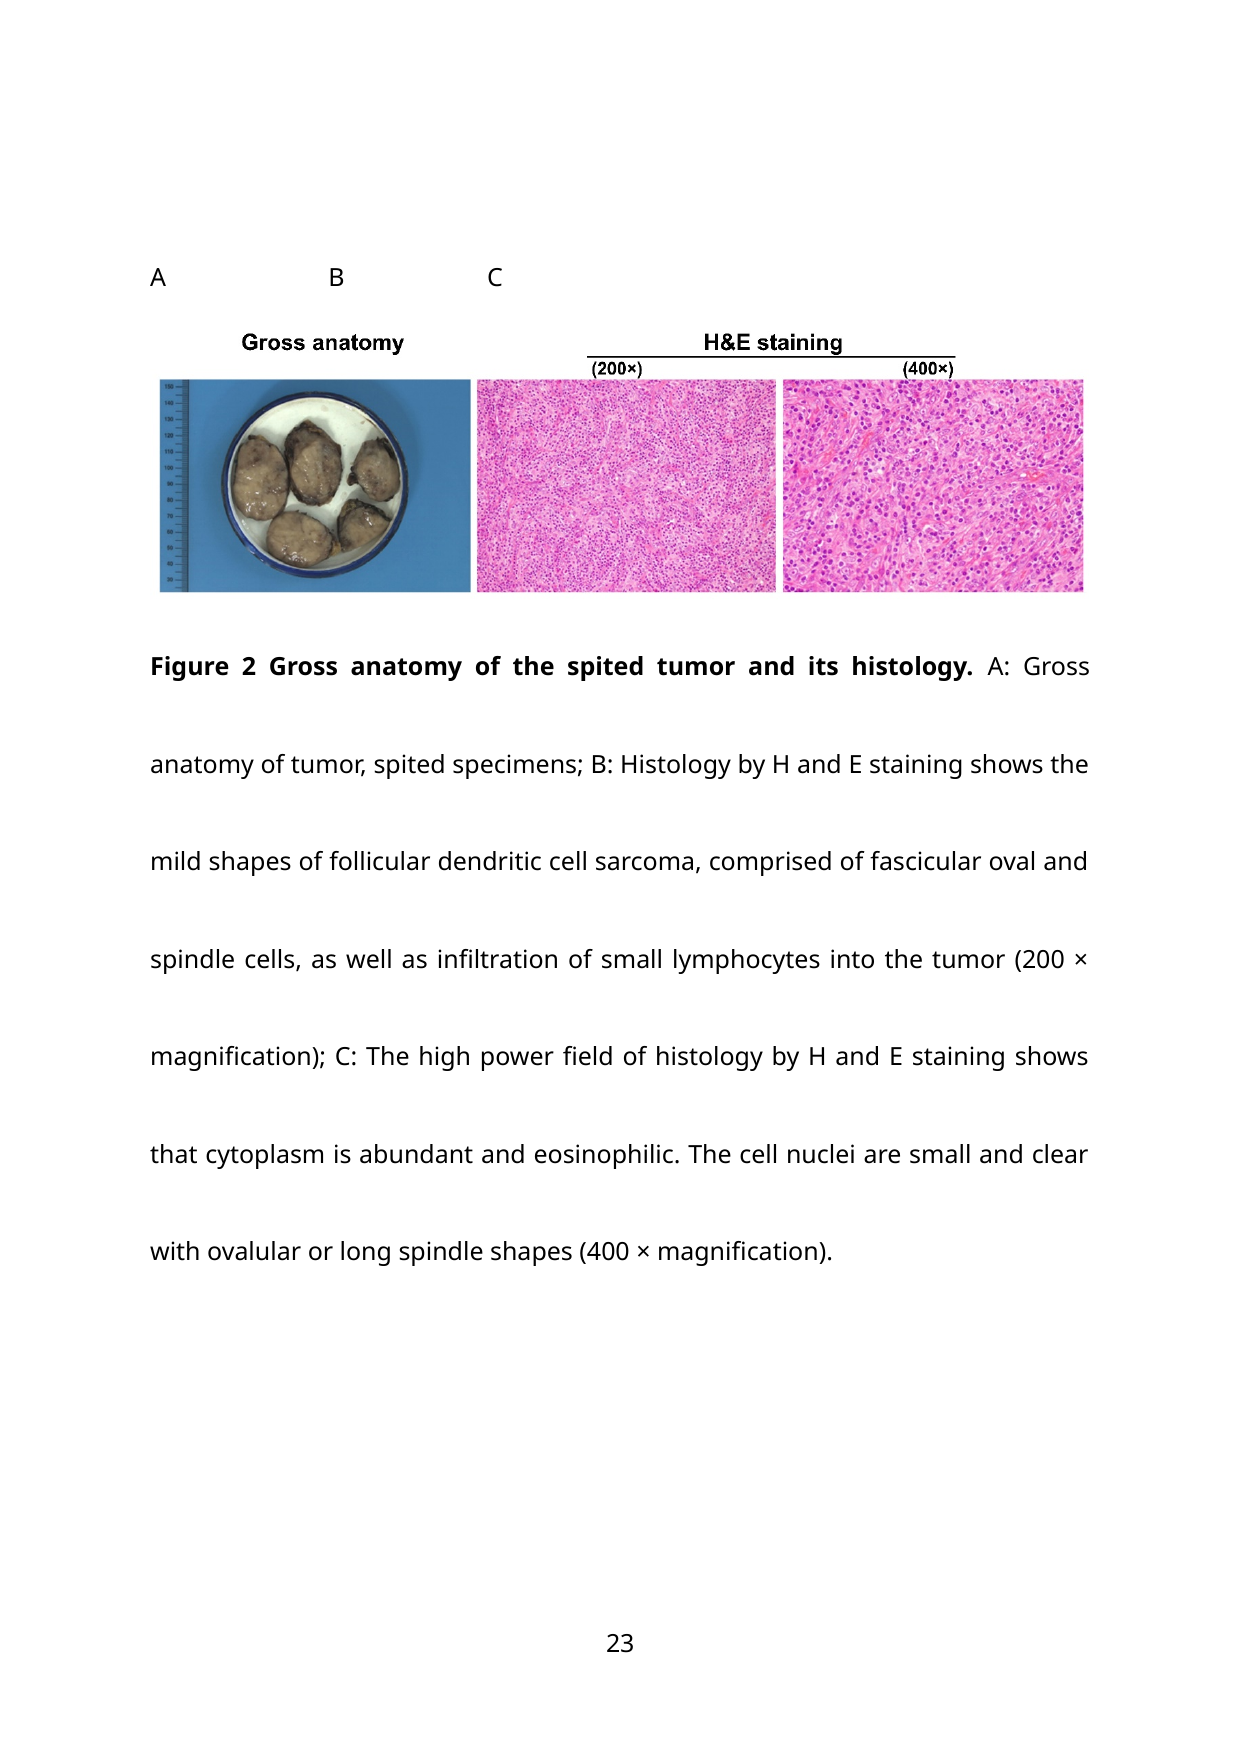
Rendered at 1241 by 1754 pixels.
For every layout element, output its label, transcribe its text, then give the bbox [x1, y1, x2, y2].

text Figure 2 Gross anatomy of the spited tumor and its histology. A: Gross anatomy of tumor, spited specimens; B: Histology by H and E staining shows the mild shapes of follicular dendritic cell sarcoma, comprised of fascicular oval and spindle cells, as well as infiltration of small lymphocytes into the tumor (200 × magnification); C: The high power field of histology by H and E staining shows that cytoplasm is abundant and eosinophilic. The cell nuclei are small and clear with ovalular or long spindle shapes (400 × magnification). [150, 633, 1090, 1283]
text A B C [150, 244, 1090, 309]
picture [150, 326, 1090, 601]
